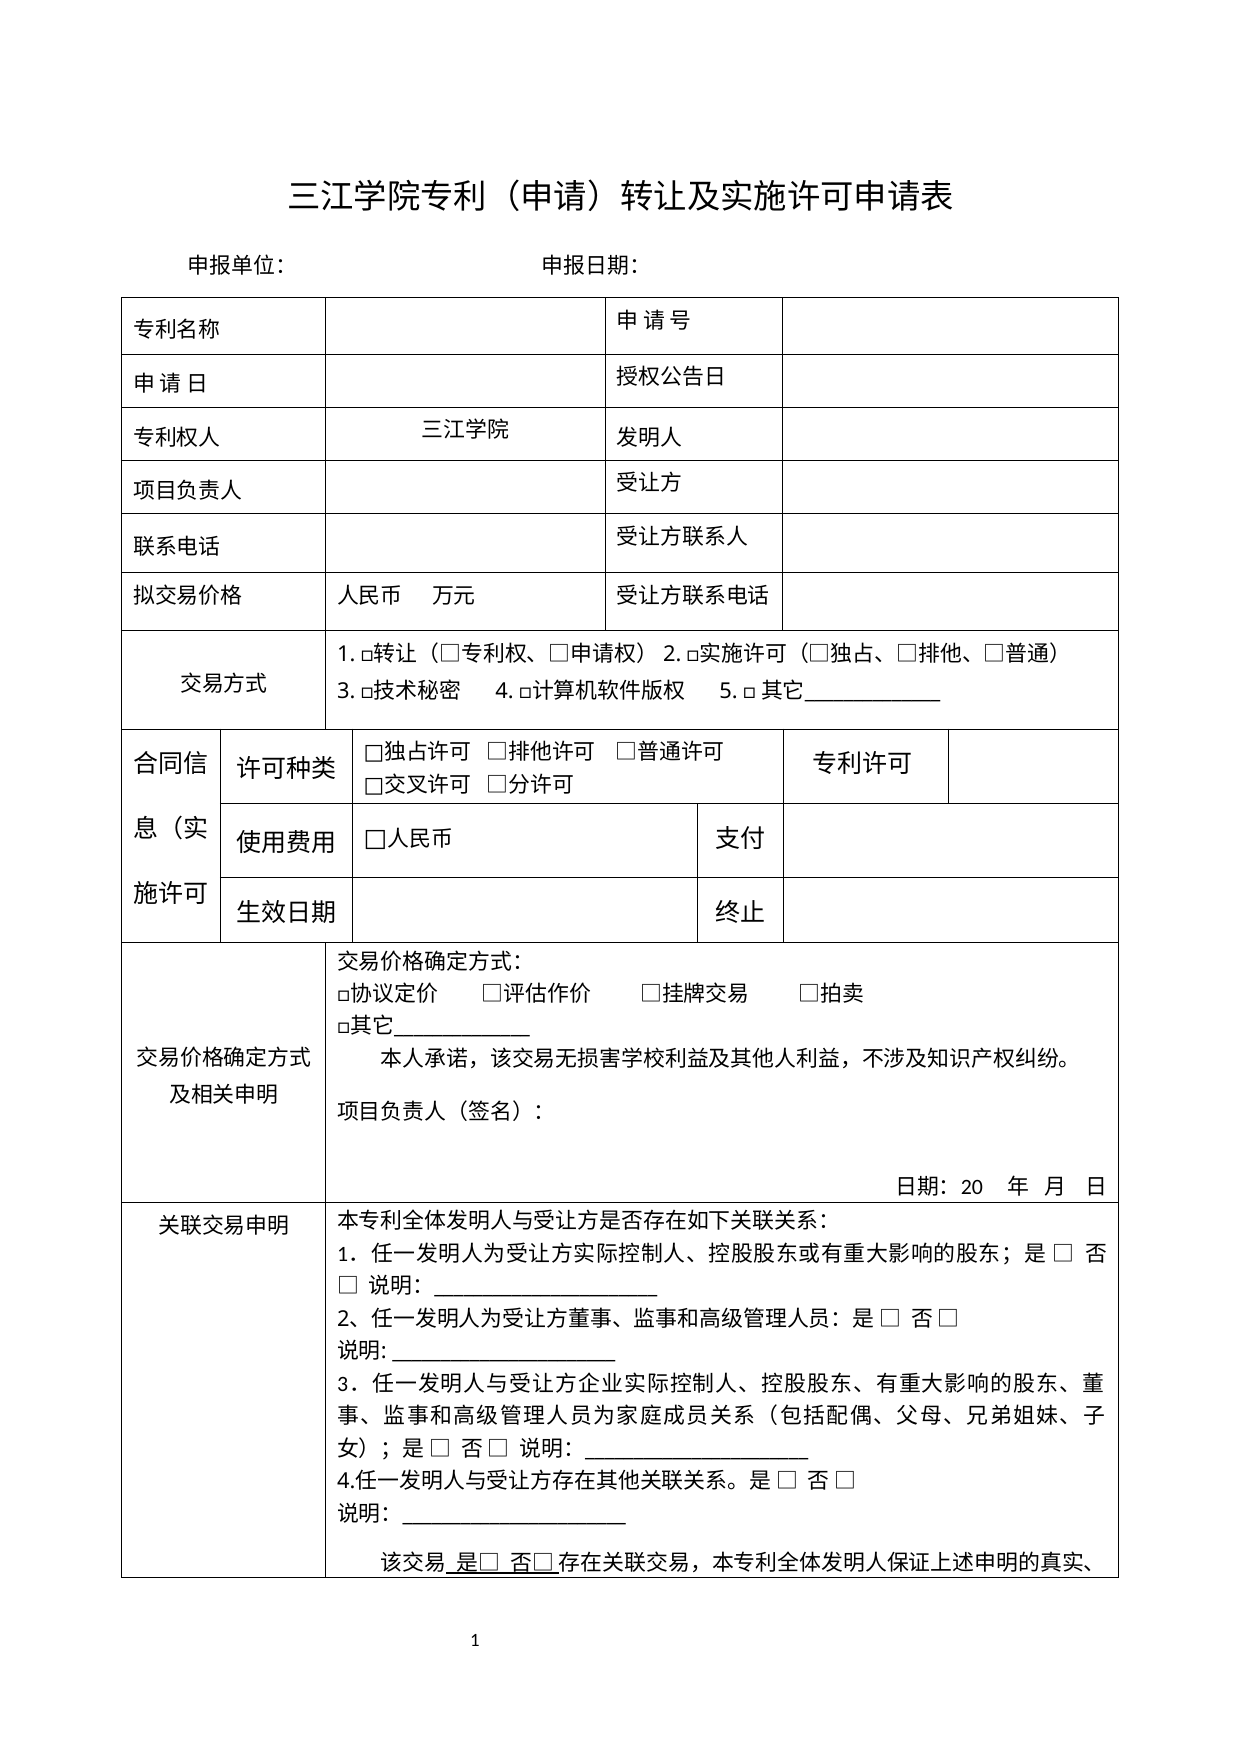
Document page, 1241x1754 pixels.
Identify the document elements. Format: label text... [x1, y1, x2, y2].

table_cell [353, 878, 697, 942]
text 三江学院专利（申请）转让及实施许可申请表 [187, 162, 1053, 227]
table_header 专利名称 [122, 298, 325, 353]
table_cell 支付方式 [698, 804, 783, 877]
table_cell 发明人 [606, 408, 782, 460]
table_cell [949, 730, 1118, 803]
table_cell 生效日期 [221, 878, 352, 942]
table_cell 人民币 万元 [326, 573, 605, 630]
table_cell 拟交易价格 [122, 573, 325, 630]
table_cell 交易价格确定方式及相关申明 [122, 943, 325, 1202]
table_cell [784, 804, 1118, 877]
table_cell 交易方式 [122, 631, 325, 728]
table_cell 受让方 [606, 461, 782, 513]
table_cell 受让方联系电话 [606, 573, 782, 630]
table_cell 受让方联系人 [606, 514, 782, 572]
table_cell 终止日期 [698, 878, 783, 942]
table_cell 交易价格确定方式： □协议定价 □评估作价 □挂牌交易 □拍卖 □其它______________ 本人承诺，该交易无损害学校利益及其他人利益，不涉及知识产权纠纷。 项目负责人（签名）： 日期：20 年 月 日 [326, 943, 1118, 1202]
table_cell 使用费用 [221, 804, 352, 877]
text 申报单位： 申报日期： [187, 243, 1053, 281]
table_cell [783, 514, 1118, 572]
table_cell 联系电话 [122, 514, 325, 572]
table_cell 授权公告日 [606, 355, 782, 407]
table_cell [783, 355, 1118, 407]
table_cell 关联交易申明 [122, 1203, 325, 1577]
table_cell 许可种类 [221, 730, 352, 803]
table_cell [784, 878, 1118, 942]
table_cell [783, 408, 1118, 460]
table_cell □人民币 □美元 [353, 804, 697, 877]
table_cell [783, 573, 1118, 630]
table_cell 三江学院 [326, 408, 605, 460]
table_header [326, 298, 605, 353]
table_cell [783, 461, 1118, 513]
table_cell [326, 1203, 1118, 1577]
table_header [783, 298, 1118, 353]
table_cell 项目负责人 [122, 461, 325, 513]
table_cell [326, 355, 605, 407]
table_cell 合同信息（实施许可填写此部分） [122, 730, 220, 942]
table_cell 1. □转让（□专利权、□申请权） 2. □实施许可（□独占、□排他、□普通） 3. □技术秘密 4. □计算机软件版权 5. □ 其它______________ [326, 631, 1118, 728]
table_cell [326, 514, 605, 572]
table_cell 申 请 日 [122, 355, 325, 407]
table_cell 专利权人 [122, 408, 325, 460]
table_cell □独占许可 □排他许可 □普通许可 □交叉许可 □分许可 [353, 730, 783, 803]
table_cell 专利许可 地域范围 [784, 730, 948, 803]
table_cell [326, 461, 605, 513]
table_header 申请号 [606, 298, 782, 353]
